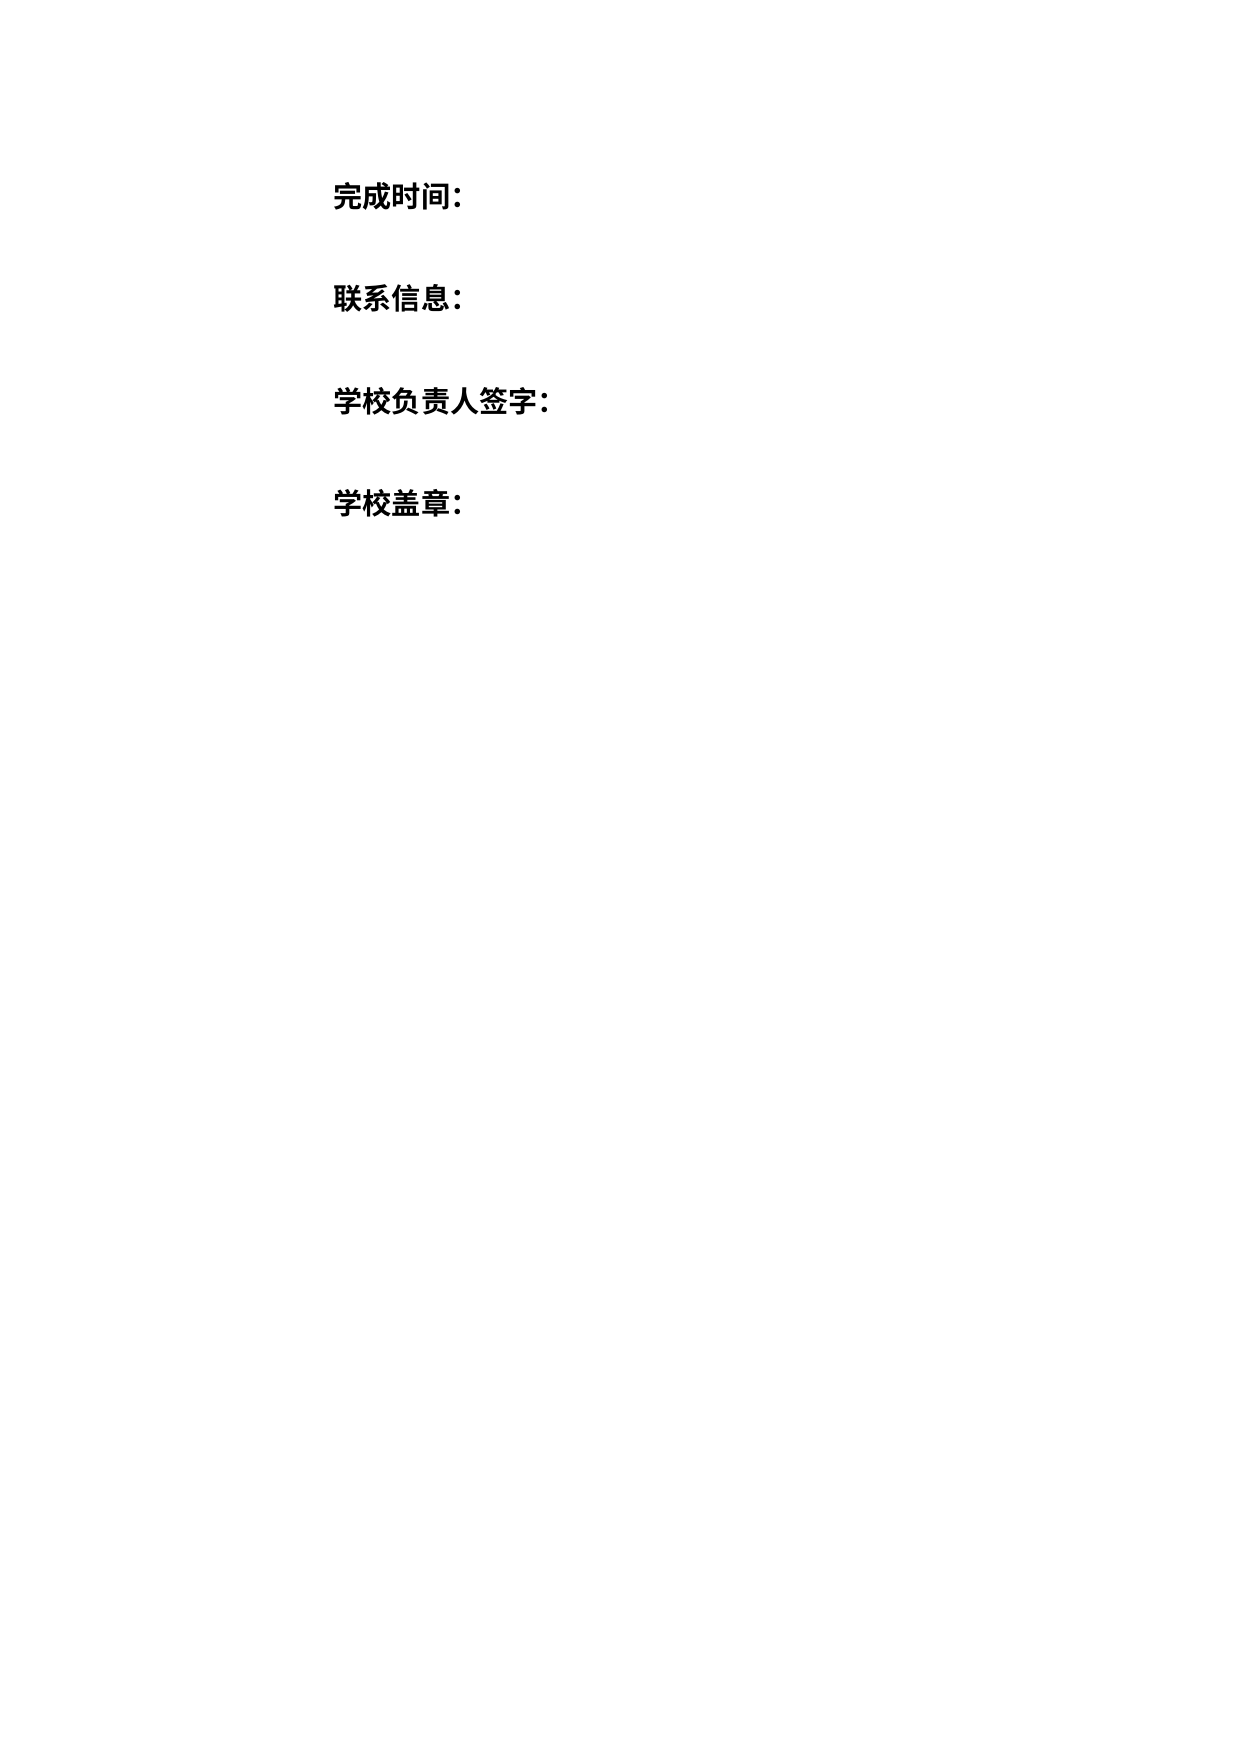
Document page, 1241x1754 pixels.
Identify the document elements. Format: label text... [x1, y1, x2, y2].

text 完成时间： [187, 162, 1053, 227]
text 学校盖章： [187, 469, 1053, 534]
text 学校负责人签字： [187, 367, 1053, 432]
text 联系信息： [187, 264, 1053, 329]
